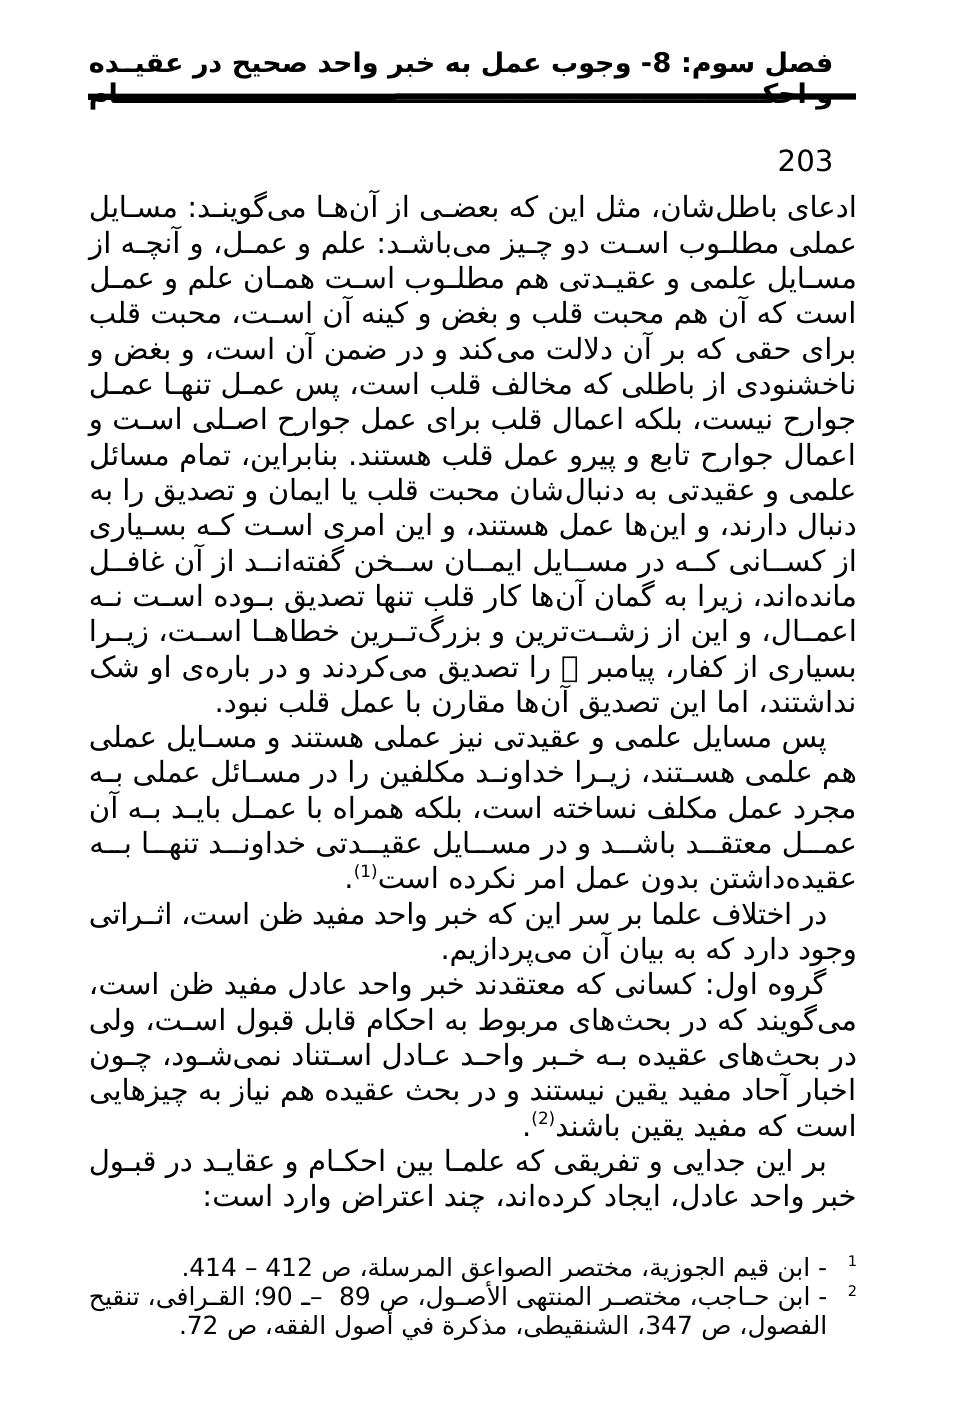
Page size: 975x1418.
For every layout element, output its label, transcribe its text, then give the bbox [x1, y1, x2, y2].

text گروه اول: کسانی که معتقدند خبر واحد عادل مفید ظن است، می‌گویند که در بحث‌های مربوط به احکام قابل قبول است، ولی در بحث‌های عقیده به خبر واحد عادل استناد نمی‌شود، چون اخبار آحاد مفید یقین نیستند و در بحث عقیده هم نیاز به چیزهایی است که مفید یقین باشند(). [89, 968, 857, 1143]
text پس مسایل علمی و عقیدتی نیز عملی هستند و مسایل عملی هم علمی هستند، زیرا خداوند مکلفین را در مسائل عملی به مجرد عمل مکلف نساخته است، بلکه همراه با عمل باید به آن عمل معتقد باشد و در مسایل عقیدتی خداوند تنها به عقیده‌داشتن بدون عمل امر نکرده است(). [89, 721, 857, 896]
text بر این جدایی و تفریقی که علما بین احکام و عقاید در قبول خبر واحد عادل، ایجاد کرده‌اند، چند اعتراض وارد است: [89, 1144, 857, 1213]
text در اختلاف علما بر سر این که خبر واحد مفید ظن است، اثراتی وجود دارد که به بیان آن می‌پردازیم. [89, 897, 857, 966]
